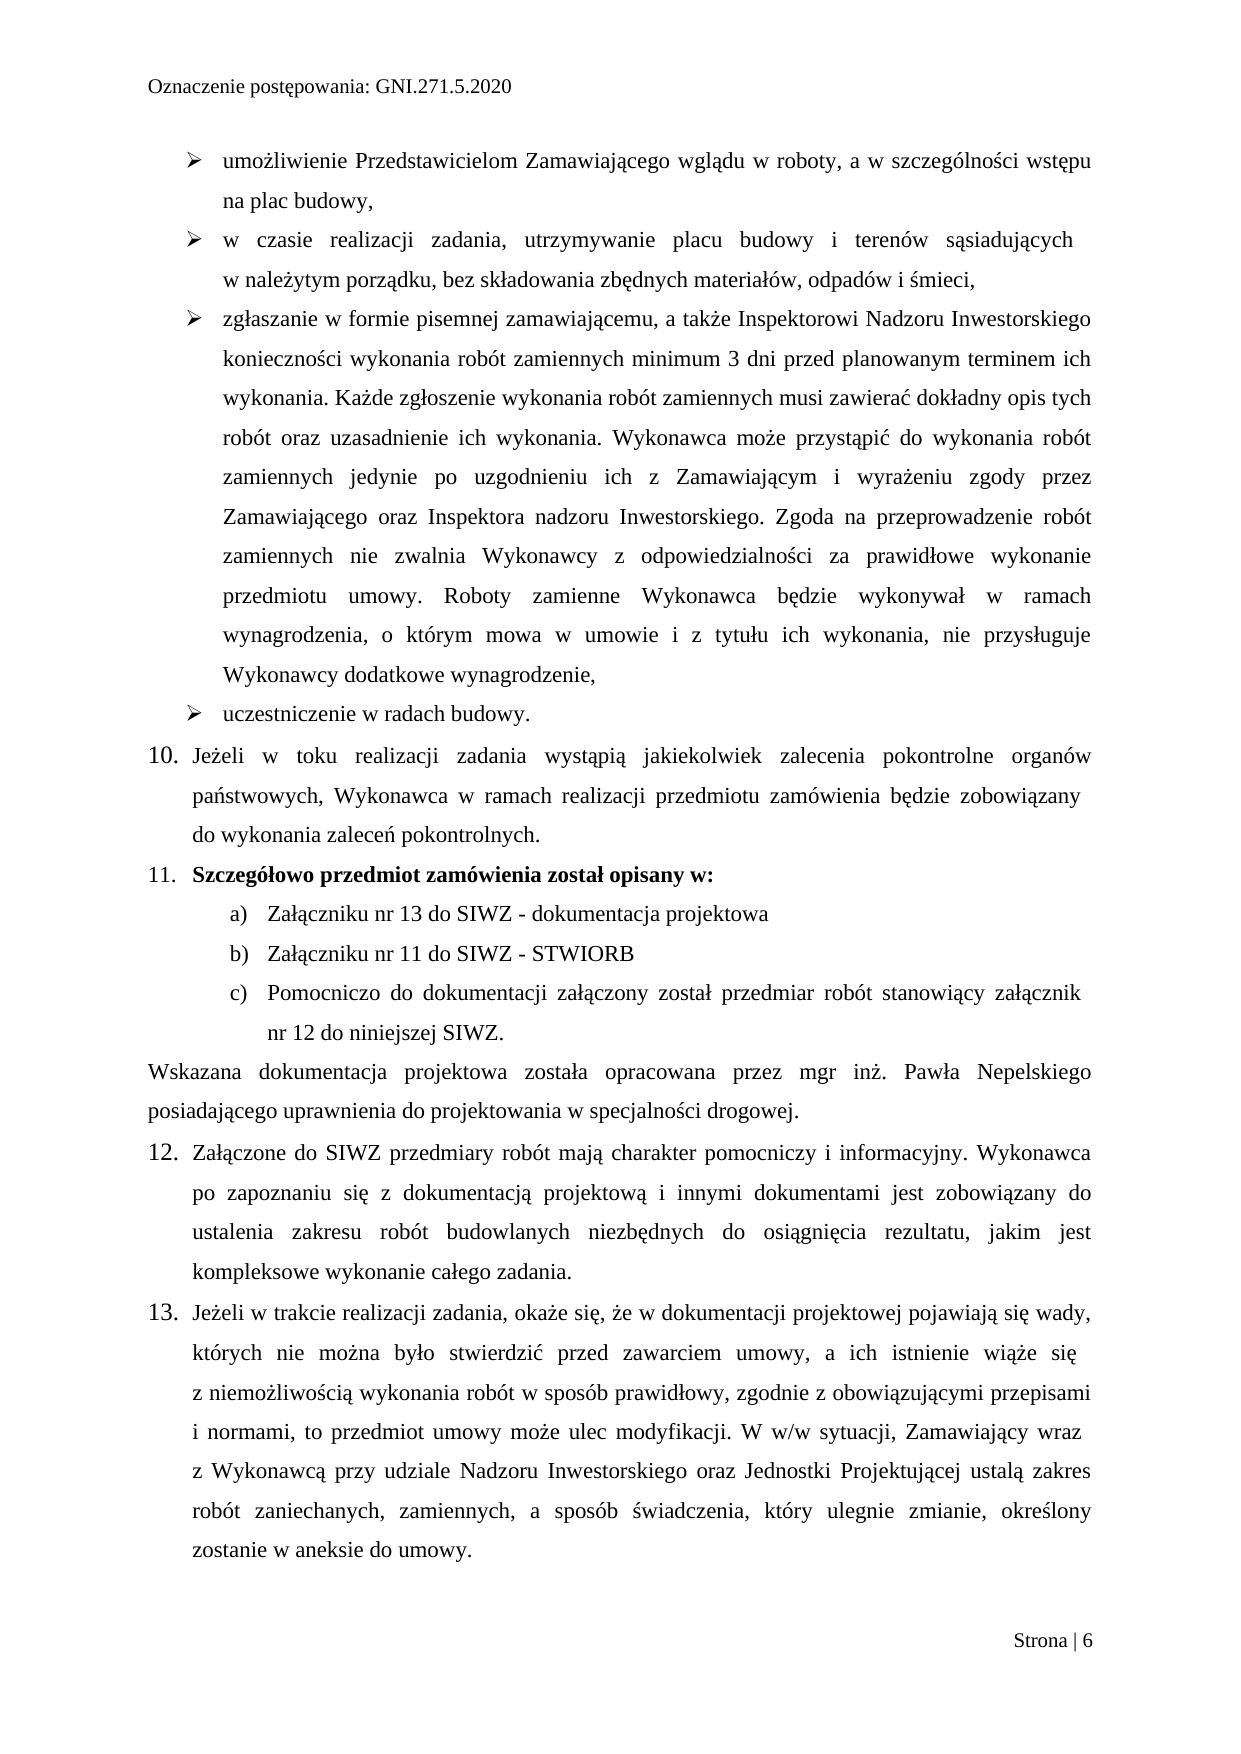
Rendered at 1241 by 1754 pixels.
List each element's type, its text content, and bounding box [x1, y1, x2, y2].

list Jeżeli w toku realizacji zadania wystąpią jakiekolwiek zalecenia pokontrolne organów państwowych, Wykonawca w ramach realizacji przedmiotu zamówienia będzie zobowiązany do wykonania zaleceń pokontrolnych. [148, 740, 1093, 847]
list w czasie realizacji zadania, utrzymywanie placu budowy i terenów sąsiadujących w należytym porządku, bez składowania zbędnych materiałów, odpadów i śmieci, [185, 227, 1093, 292]
list uczestniczenie w radach budowy. [185, 700, 1093, 727]
list Pomocniczo do dokumentacji załączony został przedmiar robót stanowiący załącznik nr 12 do niniejszej SIWZ. [229, 979, 1093, 1045]
list umożliwienie Przedstawicielom Zamawiającego wglądu w roboty, a w szczególności wstępu na plac budowy, [185, 148, 1093, 213]
list Załączniku nr 13 do SIWZ - dokumentacja projektowa [229, 900, 1093, 926]
list Załączniku nr 11 do SIWZ - STWIORB [229, 939, 1093, 966]
list Szczegółowo przedmiot zamówienia został opisany w: [148, 861, 1093, 887]
list Jeżeli w trakcie realizacji zadania, okaże się, że w dokumentacji projektowej pojawiają się wady, których nie można było stwierdzić przed zawarciem umowy, a ich istnienie wiąże się z niemożliwością wykonania robót w sposób prawidłowy, zgodnie z obowiązującymi przepisami i normami, to przedmiot umowy może ulec modyfikacji. W w/w sytuacji, Zamawiający wraz z Wykonawcą przy udziale Nadzoru Inwestorskiego oraz Jednostki Projektującej ustalą zakres robót zaniechanych, zamiennych, a sposób świadczenia, który ulegnie zmianie, określony zostanie w aneksie do umowy. [148, 1297, 1093, 1563]
list zgłaszanie w formie pisemnej zamawiającemu, a także Inspektorowi Nadzoru Inwestorskiego konieczności wykonania robót zamiennych minimum 3 dni przed planowanym terminem ich wykonania. Każde zgłoszenie wykonania robót zamiennych musi zawierać dokładny opis tych robót oraz uzasadnienie ich wykonania. Wykonawca może przystąpić do wykonania robót zamiennych jedynie po uzgodnieniu ich z Zamawiającym i wyrażeniu zgody przez Zamawiającego oraz Inspektora nadzoru Inwestorskiego. Zgoda na przeprowadzenie robót zamiennych nie zwalnia Wykonawcy z odpowiedzialności za prawidłowe wykonanie przedmiotu umowy. Roboty zamienne Wykonawca będzie wykonywał w ramach wynagrodzenia, o którym mowa w umowie i z tytułu ich wykonania, nie przysługuje Wykonawcy dodatkowe wynagrodzenie, [185, 306, 1093, 687]
list Załączone do SIWZ przedmiary robót mają charakter pomocniczy i informacyjny. Wykonawca po zapoznaniu się z dokumentacją projektową i innymi dokumentami jest zobowiązany do ustalenia zakresu robót budowlanych niezbędnych do osiągnięcia rezultatu, jakim jest kompleksowe wykonanie całego zadania. [148, 1137, 1093, 1284]
text Wskazana dokumentacja projektowa została opracowana przez mgr inż. Pawła Nepelskiego posiadającego uprawnienia do projektowania w specjalności drogowej. [148, 1058, 1093, 1124]
